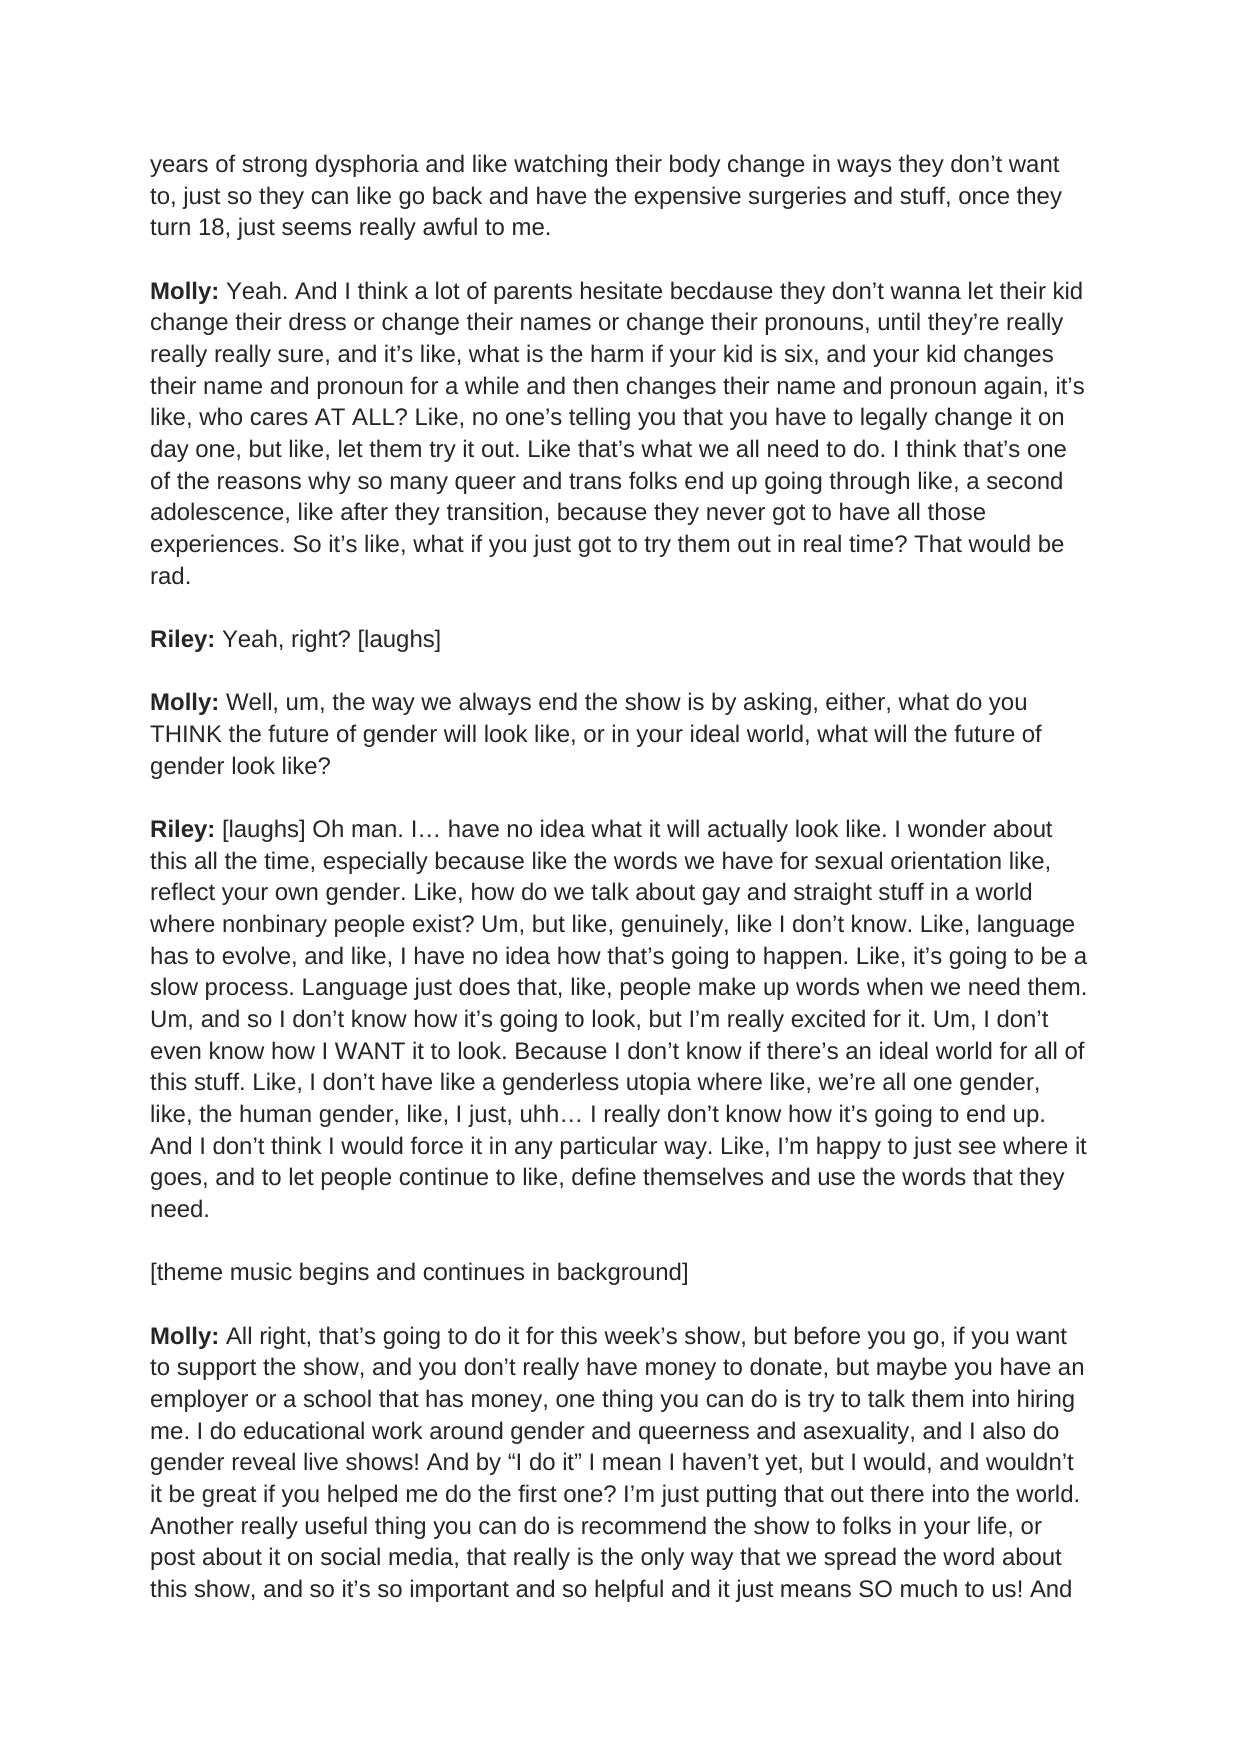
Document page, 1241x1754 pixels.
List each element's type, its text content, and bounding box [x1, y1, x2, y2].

text Molly: Yeah. And I think a lot of parents hesitate becdause they don’t wanna let their kid change their dress or change their names or change their pronouns, until they’re really really really sure, and it’s like, what is the harm if your kid is six, and your kid changes their name and pronoun for a while and then changes their name and pronoun again, it’s like, who cares AT ALL? Like, no one’s telling you that you have to legally change it on day one, but like, let them try it out. Like that’s what we all need to do. I think that’s one of the reasons why so many queer and trans folks end up going through like, a second adolescence, like after they transition, because they never got to have all those experiences. So it’s like, what if you just got to try them out in real time? That would be rad. [150, 277, 1090, 589]
text Molly: Well, um, the way we always end the show is by asking, either, what do you THINK the future of gender will look like, or in your ideal world, what will the future of gender look like? [150, 688, 1090, 779]
text Riley: [laughs] Oh man. I… have no idea what it will actually look like. I wonder about this all the time, especially because like the words we have for sexual orientation like, reflect your own gender. Like, how do we talk about gay and straight stuff in a world where nonbinary people exist? Um, but like, genuinely, like I don’t know. Like, language has to evolve, and like, I have no idea how that’s going to happen. Like, it’s going to be a slow process. Language just does that, like, people make up words when we need them. Um, and so I don’t know how it’s going to look, but I’m really excited for it. Um, I don’t even know how I WANT it to look. Because I don’t know if there’s an ideal world for all of this stuff. Like, I don’t have like a genderless utopia where like, we’re all one gender, like, the human gender, like, I just, uhh… I really don’t know how it’s going to end up. And I don’t think I would force it in any particular way. Like, I’m happy to just see where it goes, and to let people continue to like, define themselves and use the words that they need. [150, 815, 1090, 1223]
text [150, 150, 1090, 241]
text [150, 1322, 1090, 1603]
text Riley: Yeah, right? [laughs] [150, 625, 1090, 653]
text [theme music begins and continues in background] [150, 1258, 1090, 1286]
